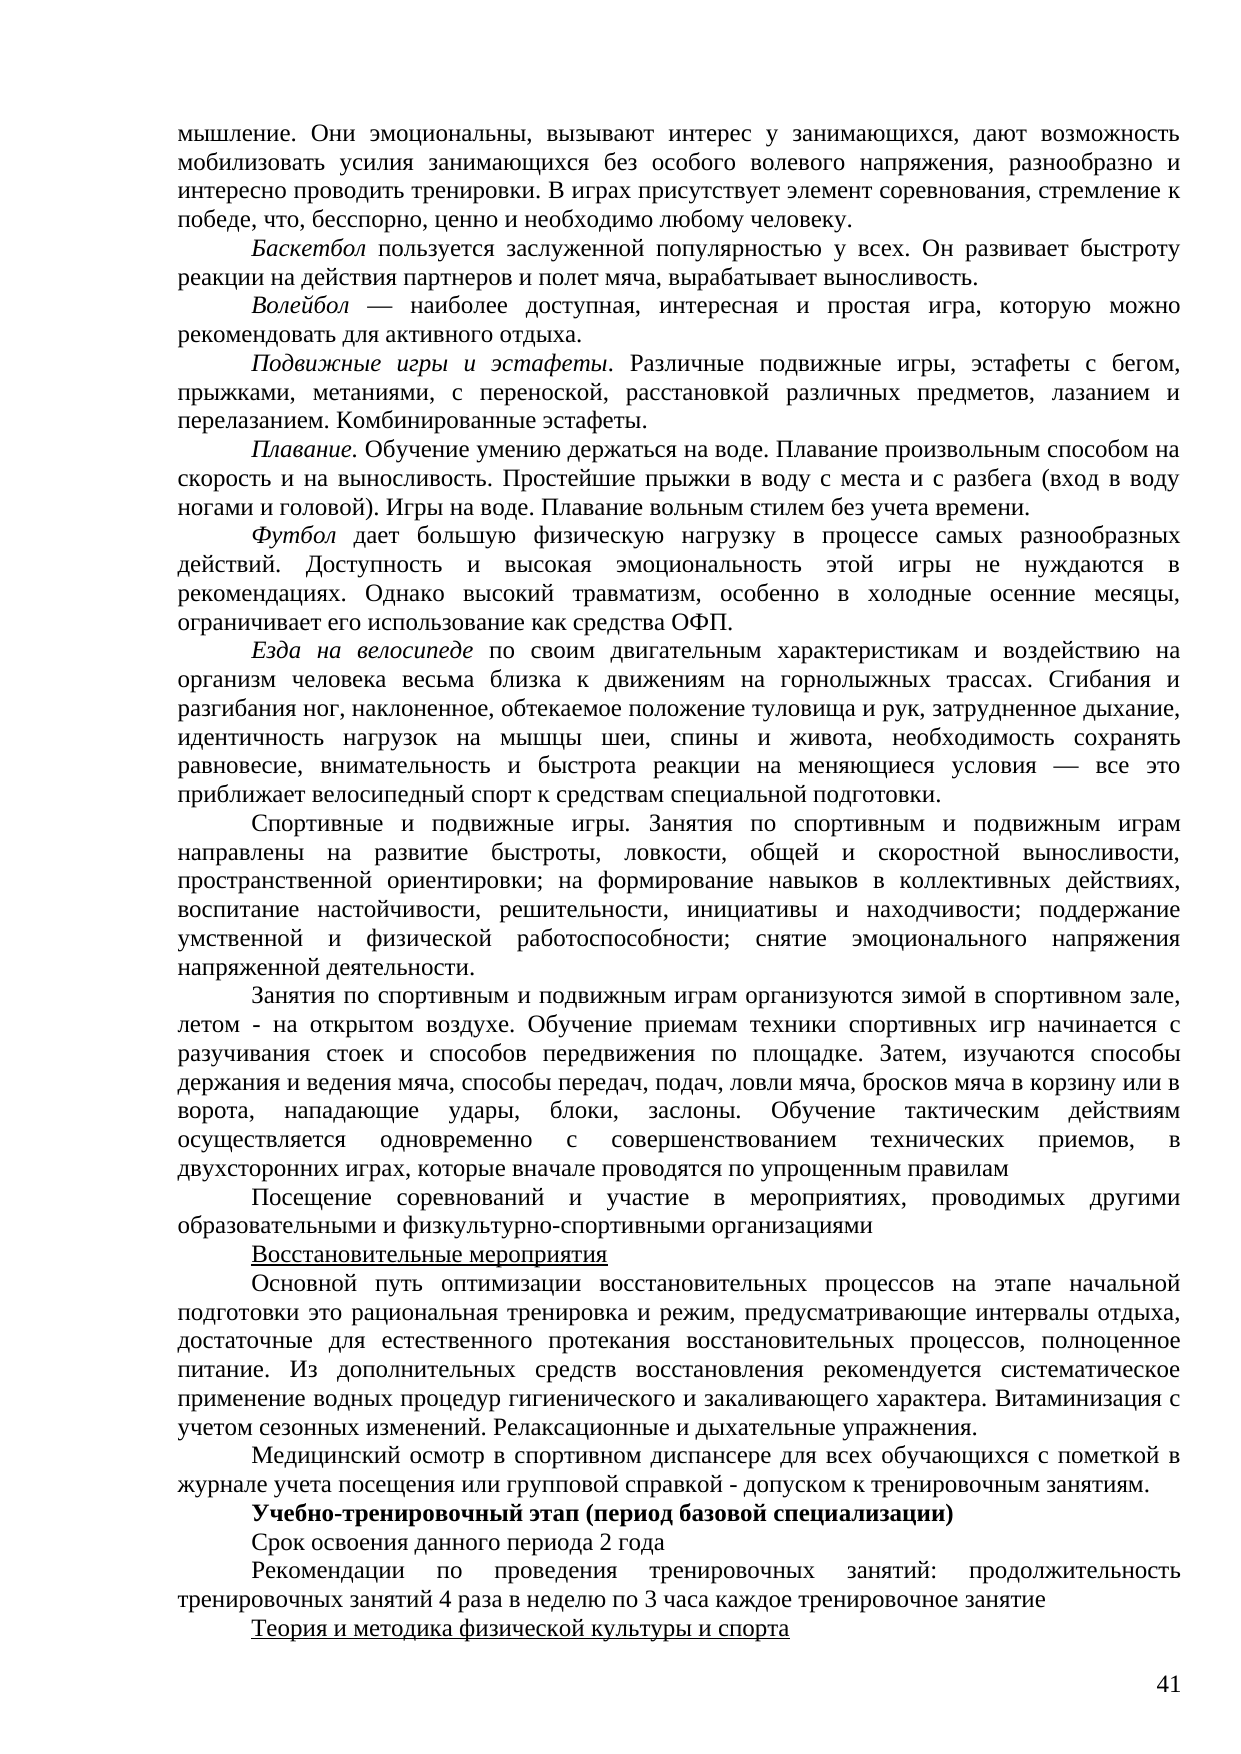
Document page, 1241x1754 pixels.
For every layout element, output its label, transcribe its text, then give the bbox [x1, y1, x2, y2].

text Спортивные и подвижные игры. Занятия по спортивным и подвижным играм направлены на развитие быстроты, ловкости, общей и скоростной выносливости, пространственной ориентировки; на формирование навыков в коллективных действиях, воспитание настойчивости, решительности, инициативы и находчивости; поддержание умственной и физической работоспособности; снятие эмоционального напряжения напряженной деятельности. [177, 808, 1181, 981]
text Восстановительные мероприятия [177, 1239, 1181, 1268]
text Медицинский осмотр в спортивном диспансере для всех обучающихся с пометкой в журнале учета посещения или групповой справкой - допуском к тренировочным занятиям. [177, 1441, 1181, 1498]
text Футбол дает большую физическую нагрузку в процессе самых разнообразных действий. Доступность и высокая эмоциональность этой игры не нуждаются в рекомендациях. Однако высокий травматизм, особенно в холодные осенние месяцы, ограничивает его использование как средства ОФП. [177, 521, 1181, 636]
text Плавание. Обучение умению держаться на воде. Плавание произвольным способом на скорость и на выносливость. Простейшие прыжки в воду с места и с разбега (вход в воду ногами и головой). Игры на воде. Плавание вольным стилем без учета времени. [177, 434, 1181, 521]
text Теория и методика физической культуры и спорта [177, 1613, 1181, 1642]
text Посещение соревнований и участие в мероприятиях, проводимых другими образовательными и физкультурно-спортивными организациями [177, 1182, 1181, 1239]
text Основной путь оптимизации восстановительных процессов на этапе начальной подготовки это рациональная тренировка и режим, предусматривающие интервалы отдыха, достаточные для естественного протекания восстановительных процессов, полноценное питание. Из дополнительных средств восстановления рекомендуется систематическое применение водных процедур гигиенического и закаливающего характера. Витаминизация с учетом сезонных изменений. Релаксационные и дыхательные упражнения. [177, 1268, 1181, 1441]
text Срок освоения данного периода 2 года [177, 1527, 1181, 1556]
text Рекомендации по проведения тренировочных занятий: продолжительность тренировочных занятий 4 раза в неделю по 3 часа каждое тренировочное занятие [177, 1556, 1181, 1613]
text Баскетбол пользуется заслуженной популярностью у всех. Он развивает быстроту реакции на действия партнеров и полет мяча, вырабатывает выносливость. [177, 233, 1181, 291]
text Езда на велосипеде по своим двигательным характеристикам и воздействию на организм человека весьма близка к движениям на горнолыжных трассах. Сгибания и разгибания ног, наклоненное, обтекаемое положение туловища и рук, затрудненное дыхание, идентичность нагрузок на мышцы шеи, спины и живота, необходимость сохранять равновесие, внимательность и быстрота реакции на меняющиеся условия — все это приближает велосипедный спорт к средствам специальной подготовки. [177, 636, 1181, 808]
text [177, 118, 1181, 233]
text Подвижные игры и эстафеты. Различные подвижные игры, эстафеты с бегом, прыжками, метаниями, с переноской, расстановкой различных предметов, лазанием и перелазанием. Комбинированные эстафеты. [177, 348, 1181, 434]
text Учебно-тренировочный этап (период базовой специализации) [177, 1498, 1181, 1527]
text Волейбол — наиболее доступная, интересная и простая игра, которую можно рекомендовать для активного отдыха. [177, 291, 1181, 348]
text Занятия по спортивным и подвижным играм организуются зимой в спортивном зале, летом - на открытом воздухе. Обучение приемам техники спортивных игр начинается с разучивания стоек и способов передвижения по площадке. Затем, изучаются способы держания и ведения мяча, способы передач, подач, ловли мяча, бросков мяча в корзину или в ворота, нападающие удары, блоки, заслоны. Обучение тактическим действиям осуществляется одновременно с совершенствованием технических приемов, в двухсторонних играх, которые вначале проводятся по упрощенным правилам [177, 981, 1181, 1182]
